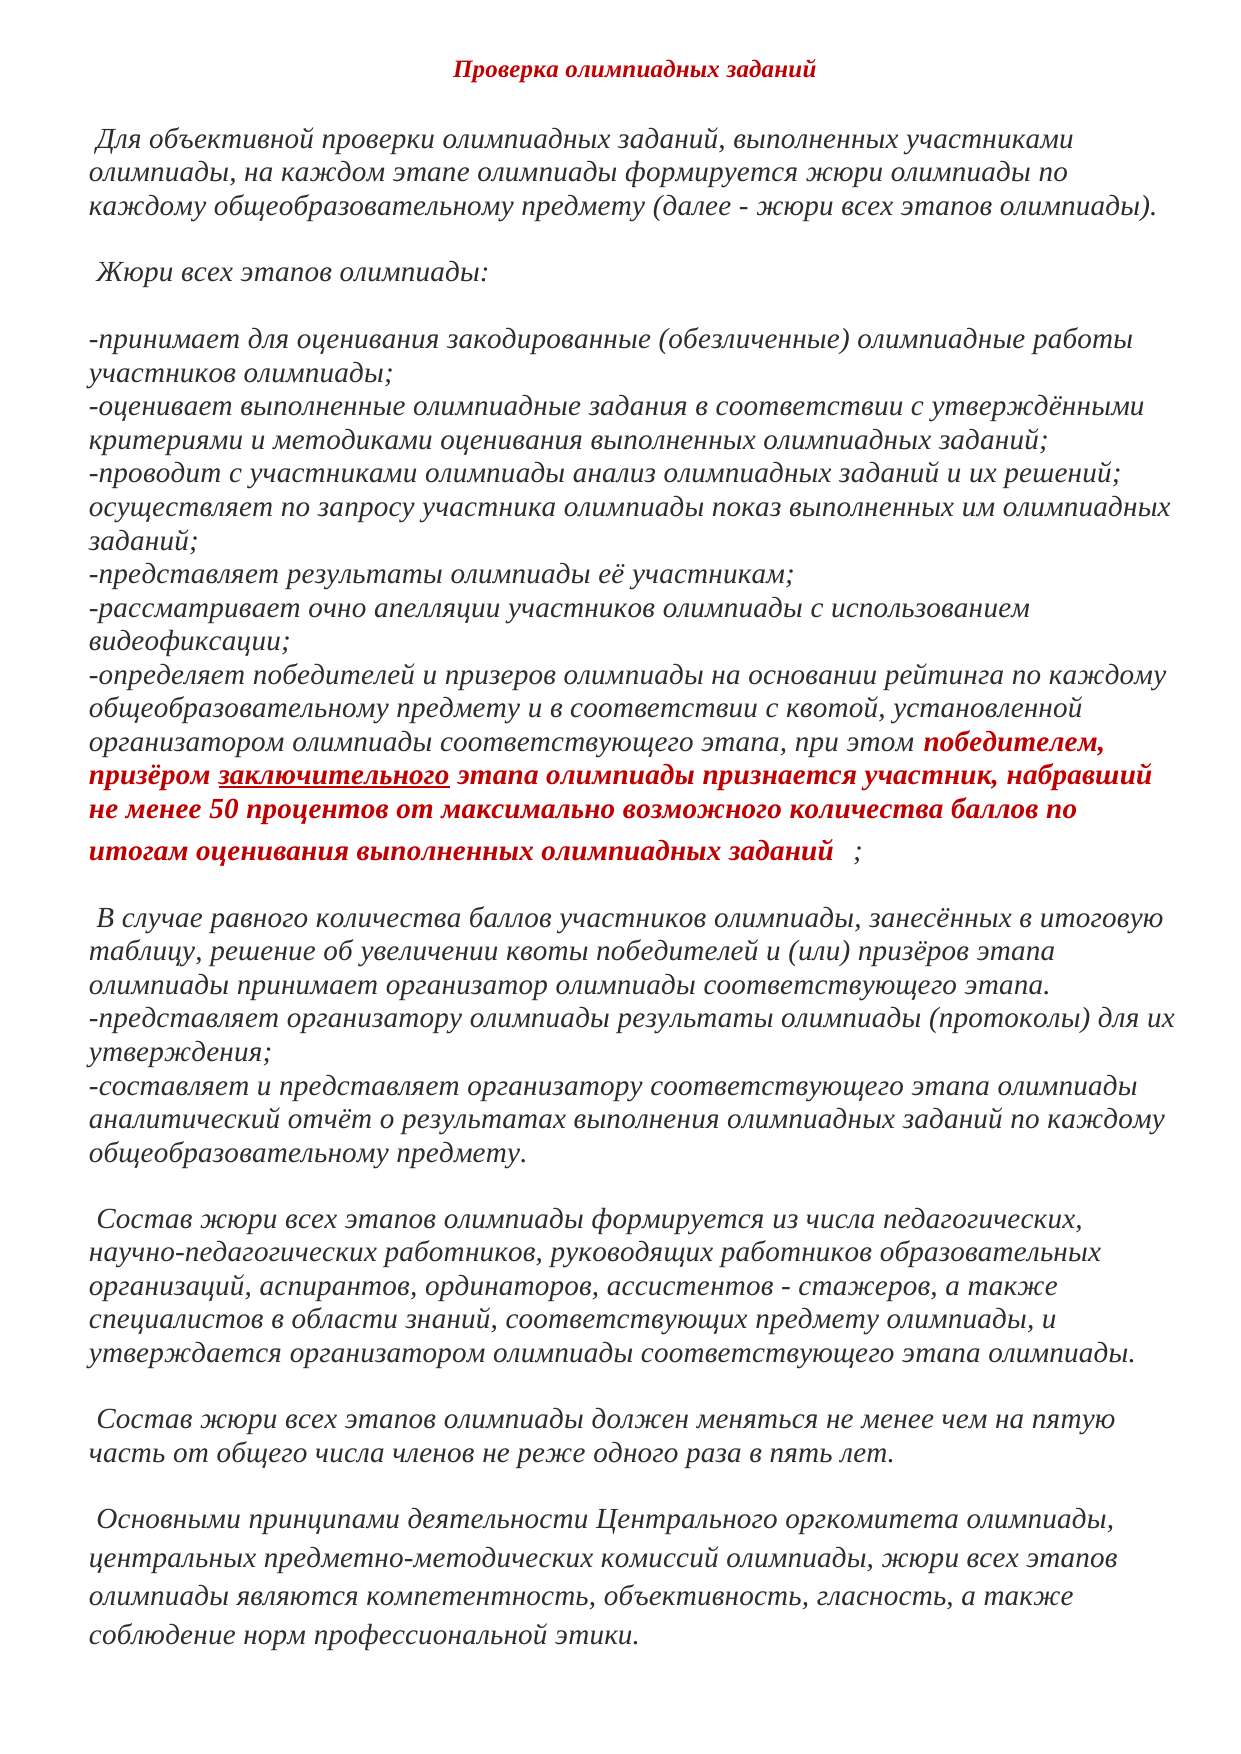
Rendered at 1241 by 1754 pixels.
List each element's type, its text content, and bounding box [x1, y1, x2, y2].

text Жюри всех этапов олимпиады: [89, 254, 1181, 288]
text Основными принципами деятельности Центрального оргкомитета олимпиады, центральных предметно-методических комиссий олимпиады, жюри всех этапов олимпиады являются компетентность, объективность, гласность, а также соблюдение норм профессиональной этики. [89, 1501, 1181, 1651]
text Состав жюри всех этапов олимпиады формируется из числа педагогических, научно-педагогических работников, руководящих работников образовательных организаций, аспирантов, ординаторов, ассистентов - стажеров, а также специалистов в области знаний, соответствующих предмету олимпиады, и утверждается организатором олимпиады соответствующего этапа олимпиады. [89, 1201, 1181, 1402]
text -принимает для оценивания закодированные (обезличенные) олимпиадные работы участников олимпиады; -оценивает выполненные олимпиадные задания в соответствии с утверждёнными критериями и методиками оценивания выполненных олимпиадных заданий; -проводит с участниками олимпиады анализ олимпиадных заданий и их решений; осуществляет по запросу участника олимпиады показ выполненных им олимпиадных заданий; -представляет результаты олимпиады её участникам; -рассматривает очно апелляции участников олимпиады с использованием видеофиксации; -определяет победителей и призеров олимпиады на основании рейтинга по каждому общеобразовательному предмету и в соответствии с квотой, установленной организатором олимпиады соответствующего этапа, при этом победителем, призёром заключительного этапа олимпиады признается участник, набравший не менее 50 процентов от максимально возможного количества баллов по итогам оценивания выполненных олимпиадных заданий; [89, 288, 1181, 900]
text Для объективной проверки олимпиадных заданий, выполненных участниками олимпиады, на каждом этапе олимпиады формируется жюри олимпиады по каждому общеобразовательному предмету (далее - жюри всех этапов олимпиады). [89, 121, 1181, 254]
text Состав жюри всех этапов олимпиады должен меняться не менее чем на пятую часть от общего числа членов не реже одного раза в пять лет. [89, 1402, 1181, 1501]
text Проверка олимпиадных заданий [89, 44, 1181, 83]
text В случае равного количества баллов участников олимпиады, занесённых в итоговую таблицу, решение об увеличении квоты победителей и (или) призёров этапа олимпиады принимает организатор олимпиады соответствующего этапа. -представляет организатору олимпиады результаты олимпиады (протоколы) для их утверждения; -составляет и представляет организатору соответствующего этапа олимпиады аналитический отчёт о результатах выполнения олимпиадных заданий по каждому общеобразовательному предмету. [89, 900, 1181, 1201]
